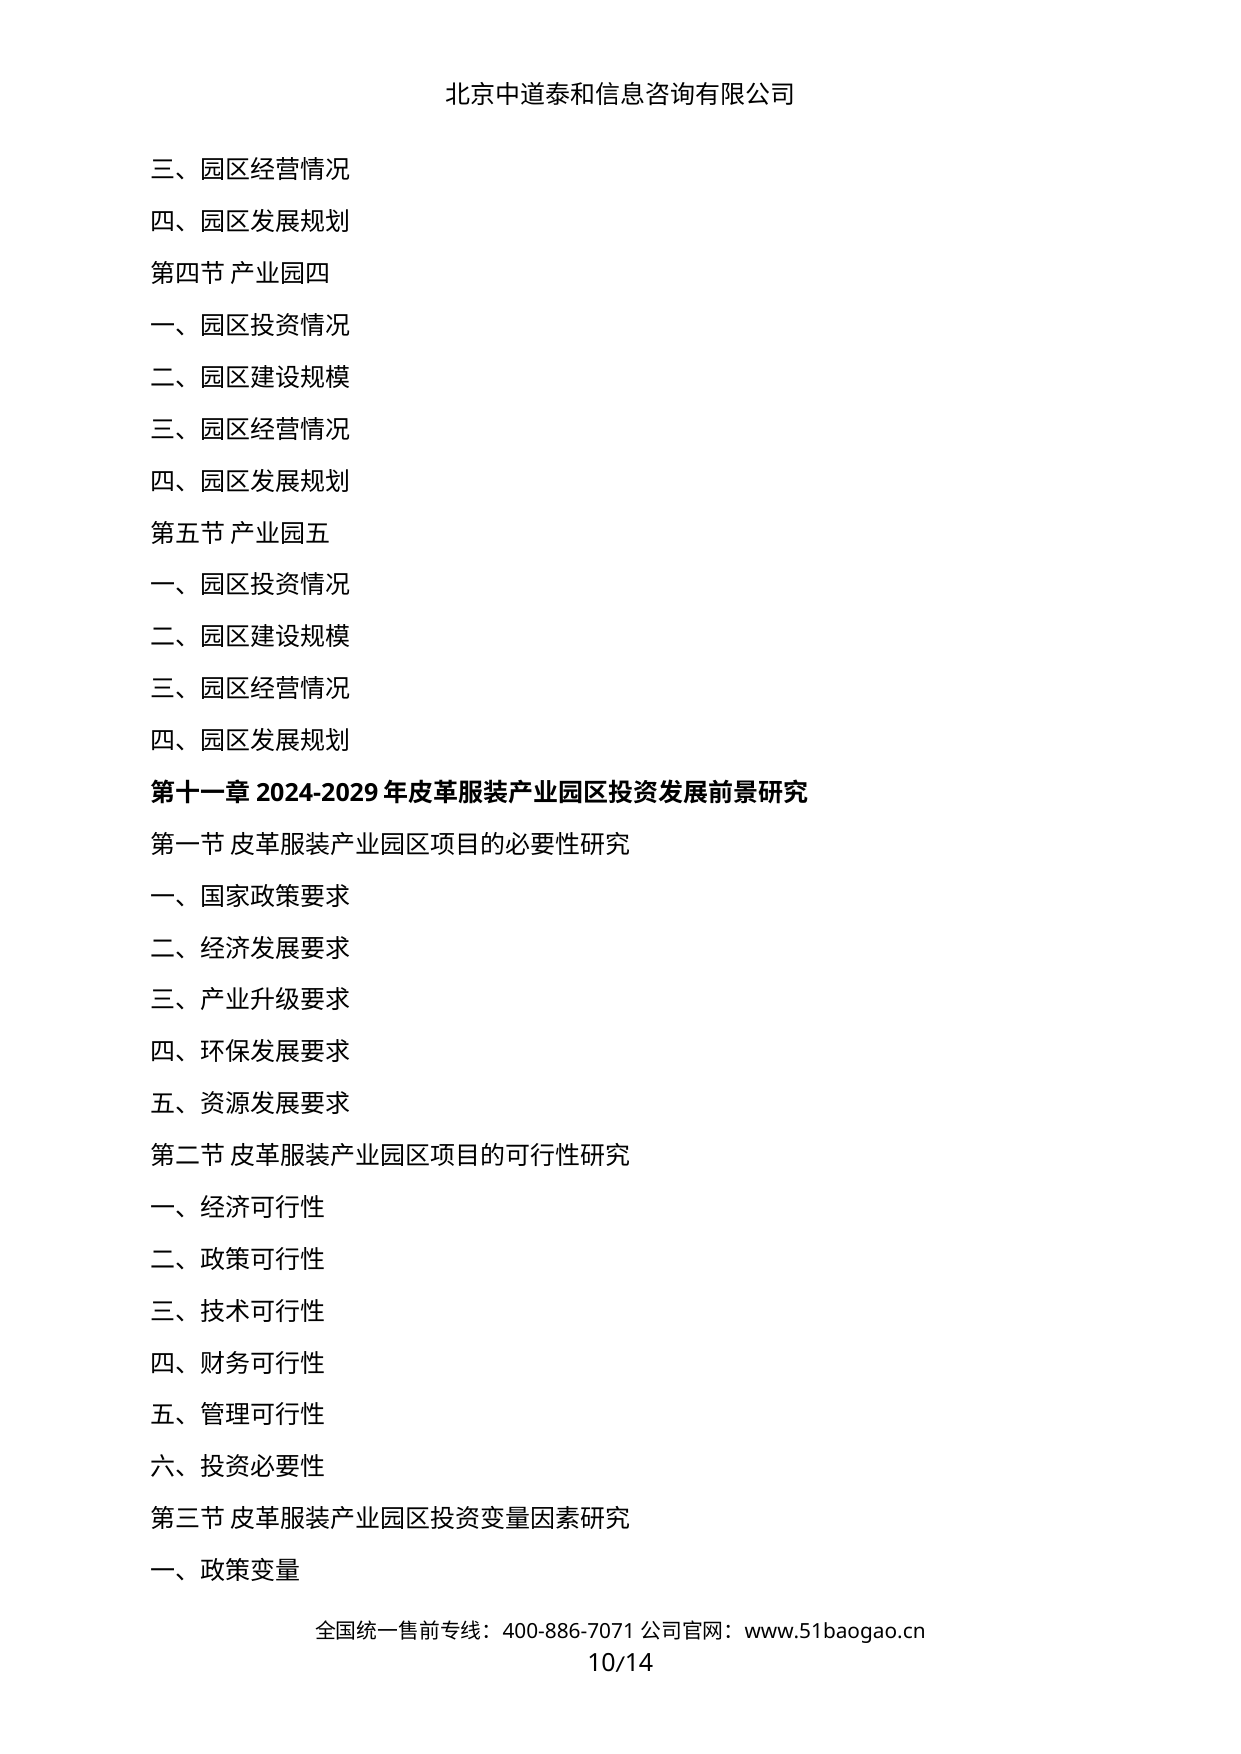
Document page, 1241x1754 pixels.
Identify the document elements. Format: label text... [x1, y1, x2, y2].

text 四、园区发展规划 [150, 202, 1090, 238]
text 一、经济可行性 [150, 1187, 1090, 1224]
text 四、环保发展要求 [150, 1032, 1090, 1068]
text 五、管理可行性 [150, 1395, 1090, 1431]
text 二、经济发展要求 [150, 928, 1090, 964]
text 第二节 皮革服装产业园区项目的可行性研究 [150, 1136, 1090, 1172]
text 第四节 产业园四 [150, 254, 1090, 290]
text 四、园区发展规划 [150, 461, 1090, 497]
text 二、园区建设规模 [150, 357, 1090, 394]
text 四、园区发展规划 [150, 721, 1090, 757]
text 三、园区经营情况 [150, 669, 1090, 705]
text 第五节 产业园五 [150, 513, 1090, 549]
text 三、园区经营情况 [150, 409, 1090, 446]
text 四、财务可行性 [150, 1343, 1090, 1379]
text 三、技术可行性 [150, 1291, 1090, 1327]
text 三、园区经营情况 [150, 150, 1090, 186]
text 第三节 皮革服装产业园区投资变量因素研究 [150, 1499, 1090, 1535]
text 二、园区建设规模 [150, 617, 1090, 653]
text 一、政策变量 [150, 1551, 1090, 1587]
text 二、政策可行性 [150, 1239, 1090, 1276]
text 第十一章 2024-2029年皮革服装产业园区投资发展前景研究 [150, 772, 1090, 809]
text 一、园区投资情况 [150, 306, 1090, 342]
text 第一节 皮革服装产业园区项目的必要性研究 [150, 824, 1090, 861]
text 六、投资必要性 [150, 1447, 1090, 1483]
text 三、产业升级要求 [150, 980, 1090, 1016]
text 一、国家政策要求 [150, 876, 1090, 912]
text 五、资源发展要求 [150, 1084, 1090, 1120]
text 一、园区投资情况 [150, 565, 1090, 601]
